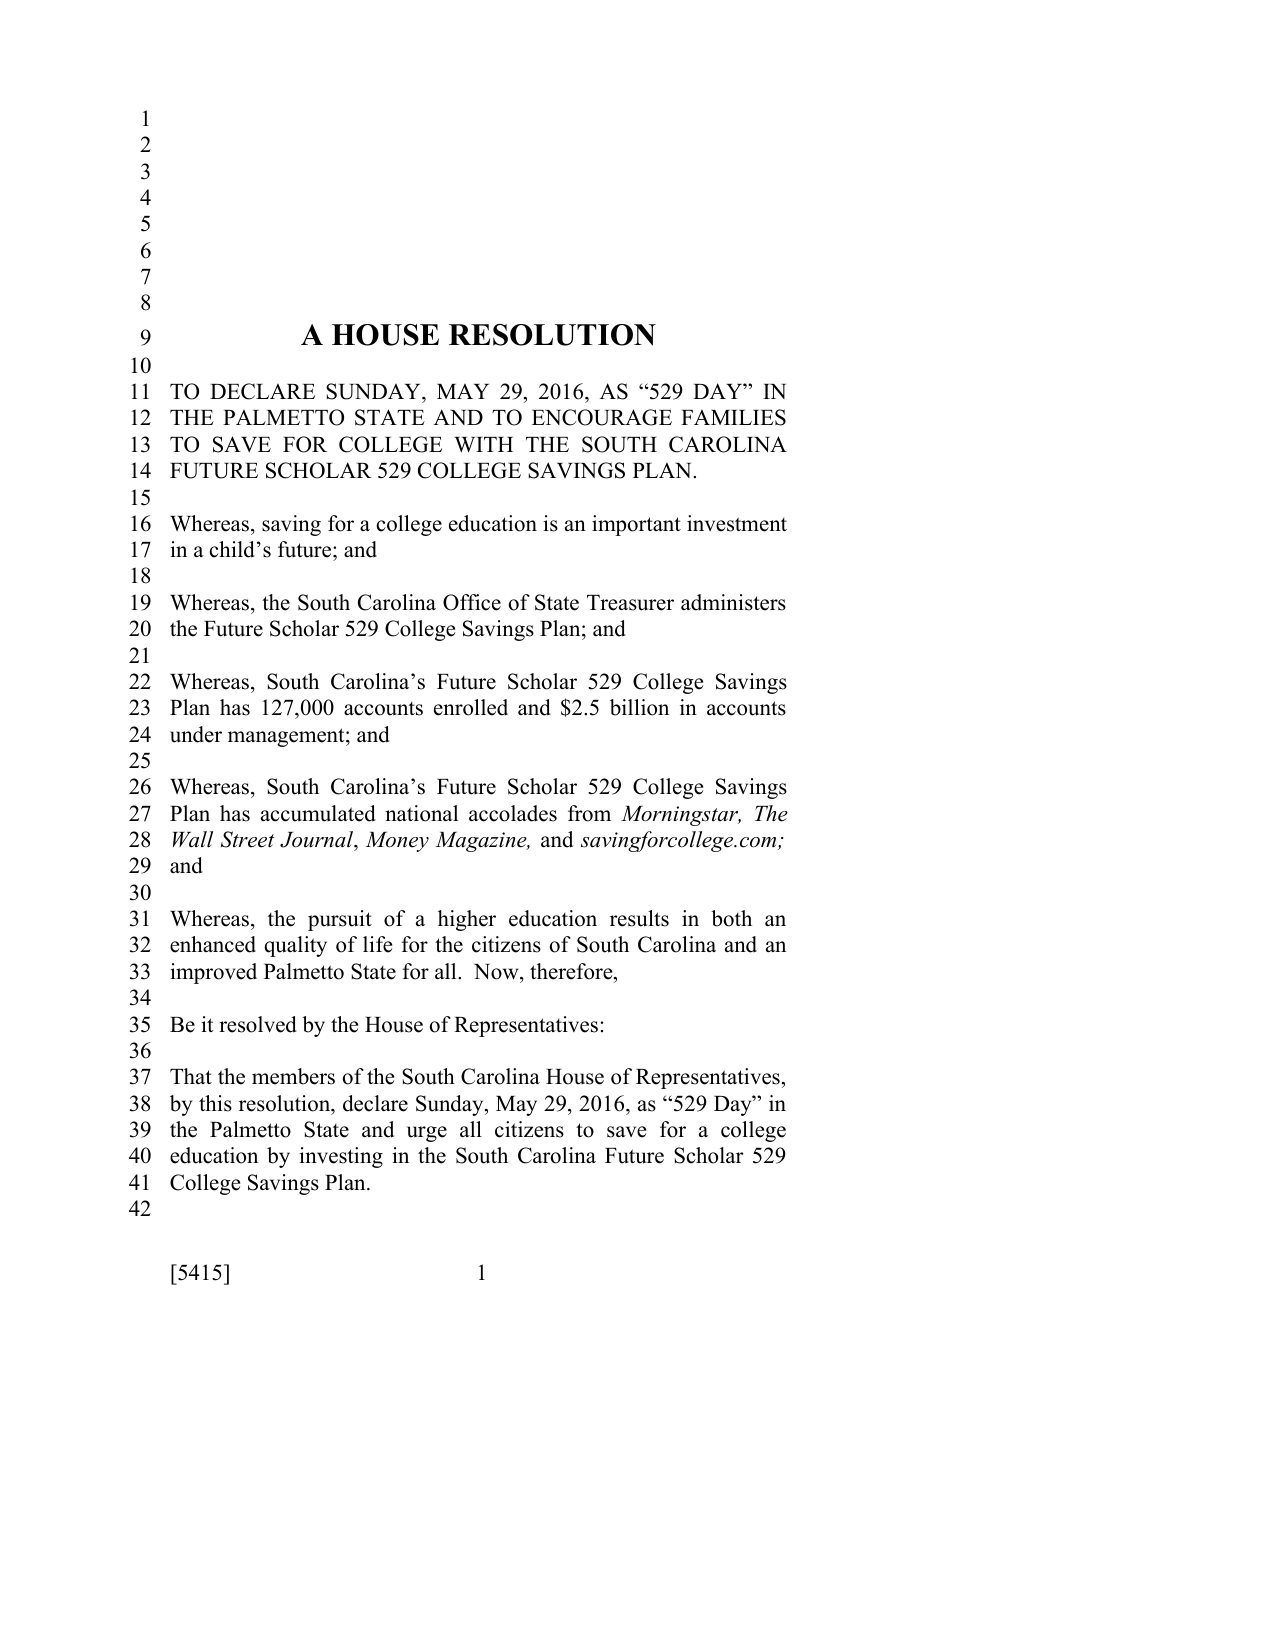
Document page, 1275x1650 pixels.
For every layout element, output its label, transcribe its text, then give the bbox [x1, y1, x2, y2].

text That the members of the South Carolina House of Representatives, by this resolution, declare Sunday, May 29, 2016, as “529 Day” in the Palmetto State and urge all citizens to save for a college education by investing in the South Carolina Future Scholar 529 College Savings Plan. [169, 1063, 787, 1195]
text TO DECLARE SUNDAY, MAY 29, 2016, AS “529 DAY” IN THE PALMETTO STATE AND TO ENCOURAGE FAMILIES TO SAVE FOR COLLEGE WITH THE SOUTH CAROLINA FUTURE SCHOLAR 529 COLLEGE SAVINGS PLAN. [169, 378, 787, 483]
text Whereas, the South Carolina Office of State Treasurer administers the Future Scholar 529 College Savings Plan; and [169, 589, 787, 642]
text Be it resolved by the House of Representatives: [169, 1011, 787, 1037]
text A HOUSE RESOLUTION [169, 316, 787, 352]
text Whereas, South Carolina’s Future Scholar 529 College Savings Plan has 127,000 accounts enrolled and $2.5 billion in accounts under management; and [169, 668, 787, 747]
text Whereas, the pursuit of a higher education results in both an enhanced quality of life for the citizens of South Carolina and an improved Palmetto State for all. Now, therefore, [169, 905, 787, 984]
text Whereas, South Carolina’s Future Scholar 529 College Savings Plan has accumulated national accolades from Morningstar, The Wall Street Journal, Money Magazine, and savingforcollege.com; and [169, 773, 787, 879]
text Whereas, saving for a college education is an important investment in a child’s future; and [169, 510, 787, 563]
